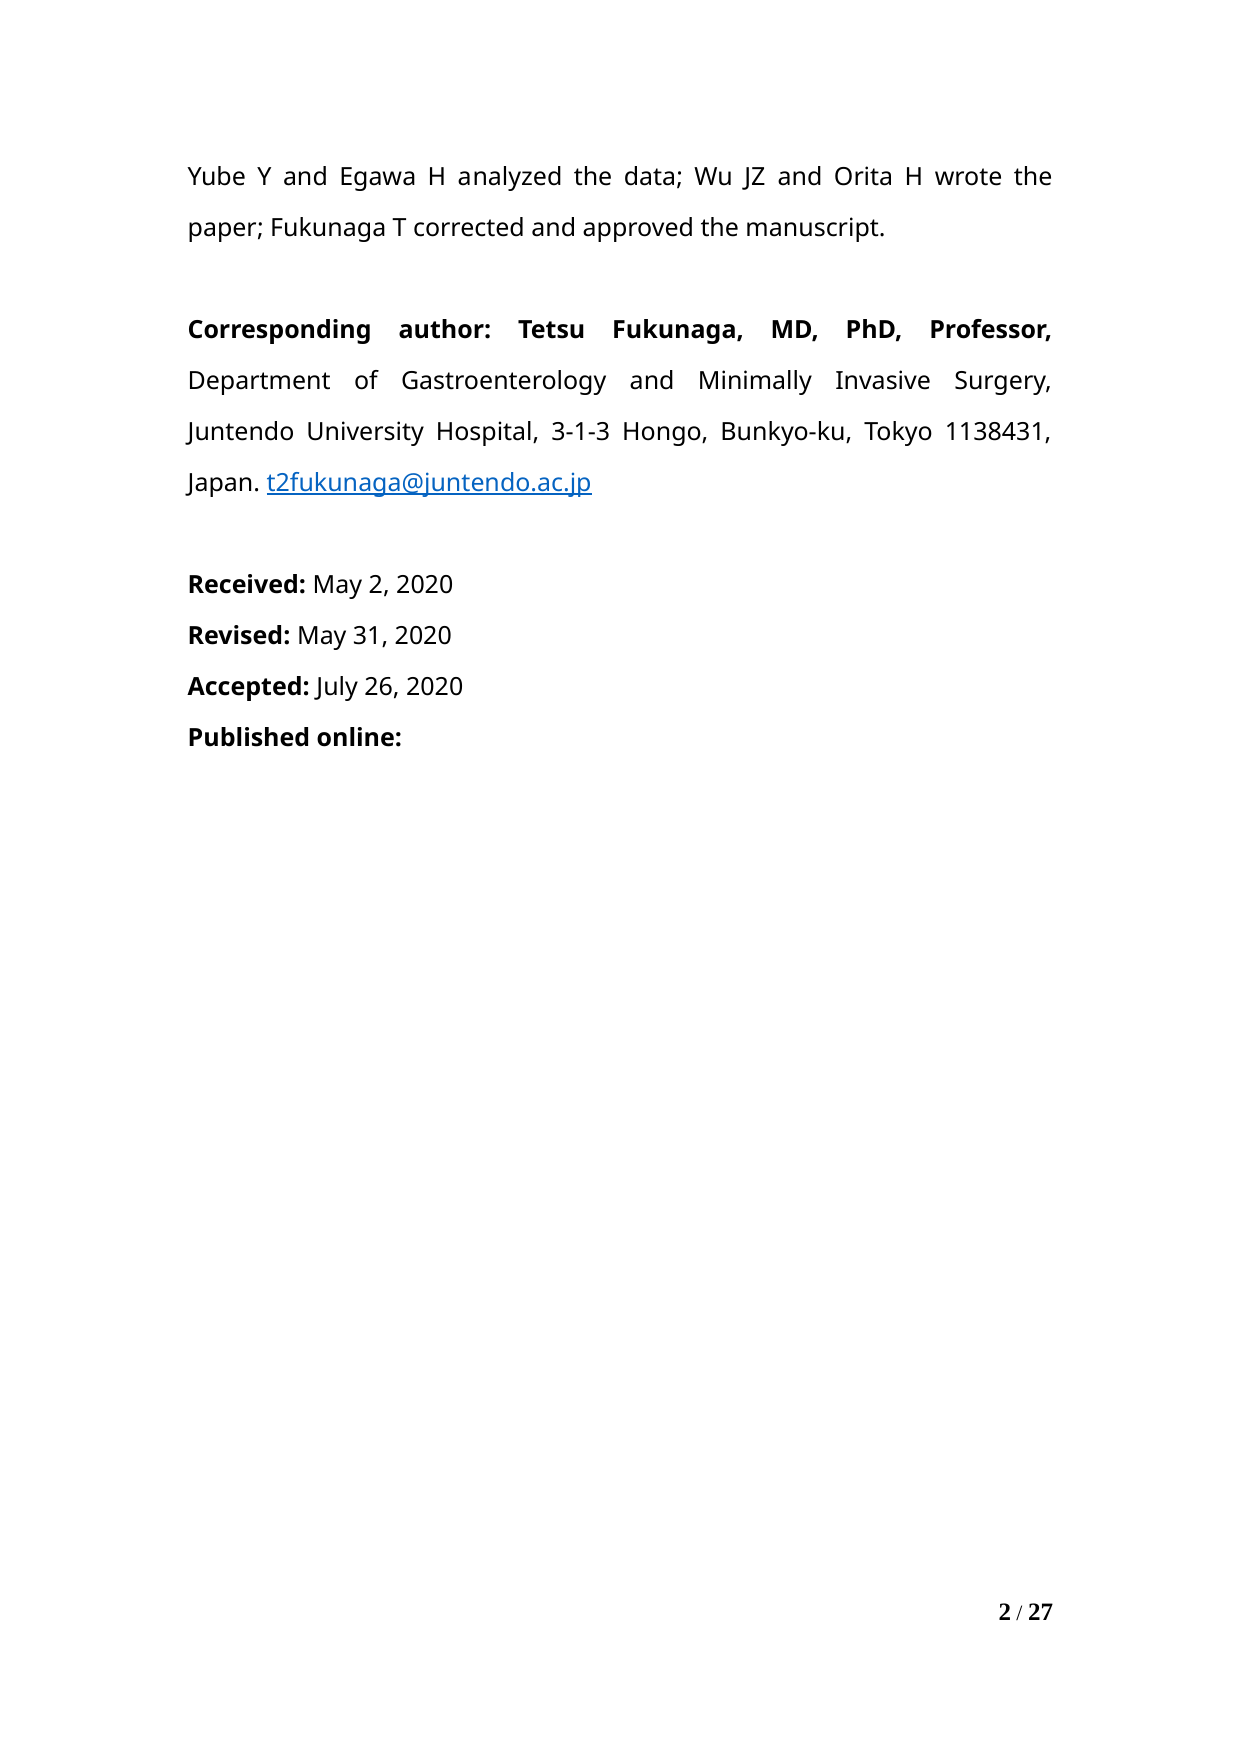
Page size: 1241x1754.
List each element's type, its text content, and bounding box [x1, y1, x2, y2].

text Received: May 2, 2020 [187, 567, 1053, 601]
text Revised: May 31, 2020 [187, 618, 1053, 652]
text Published online: [187, 720, 1053, 754]
text Corresponding author: Tetsu Fukunaga, MD, PhD, Professor, Department of Gastroenterology and Minimally Invasive Surgery, Juntendo University Hospital, 3-1-3 Hongo, Bunkyo-ku, Tokyo 1138431, Japan. t2fukunaga@juntendo.ac.jp [187, 311, 1053, 499]
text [187, 158, 1053, 243]
text Accepted: July 26, 2020 [187, 669, 1053, 703]
